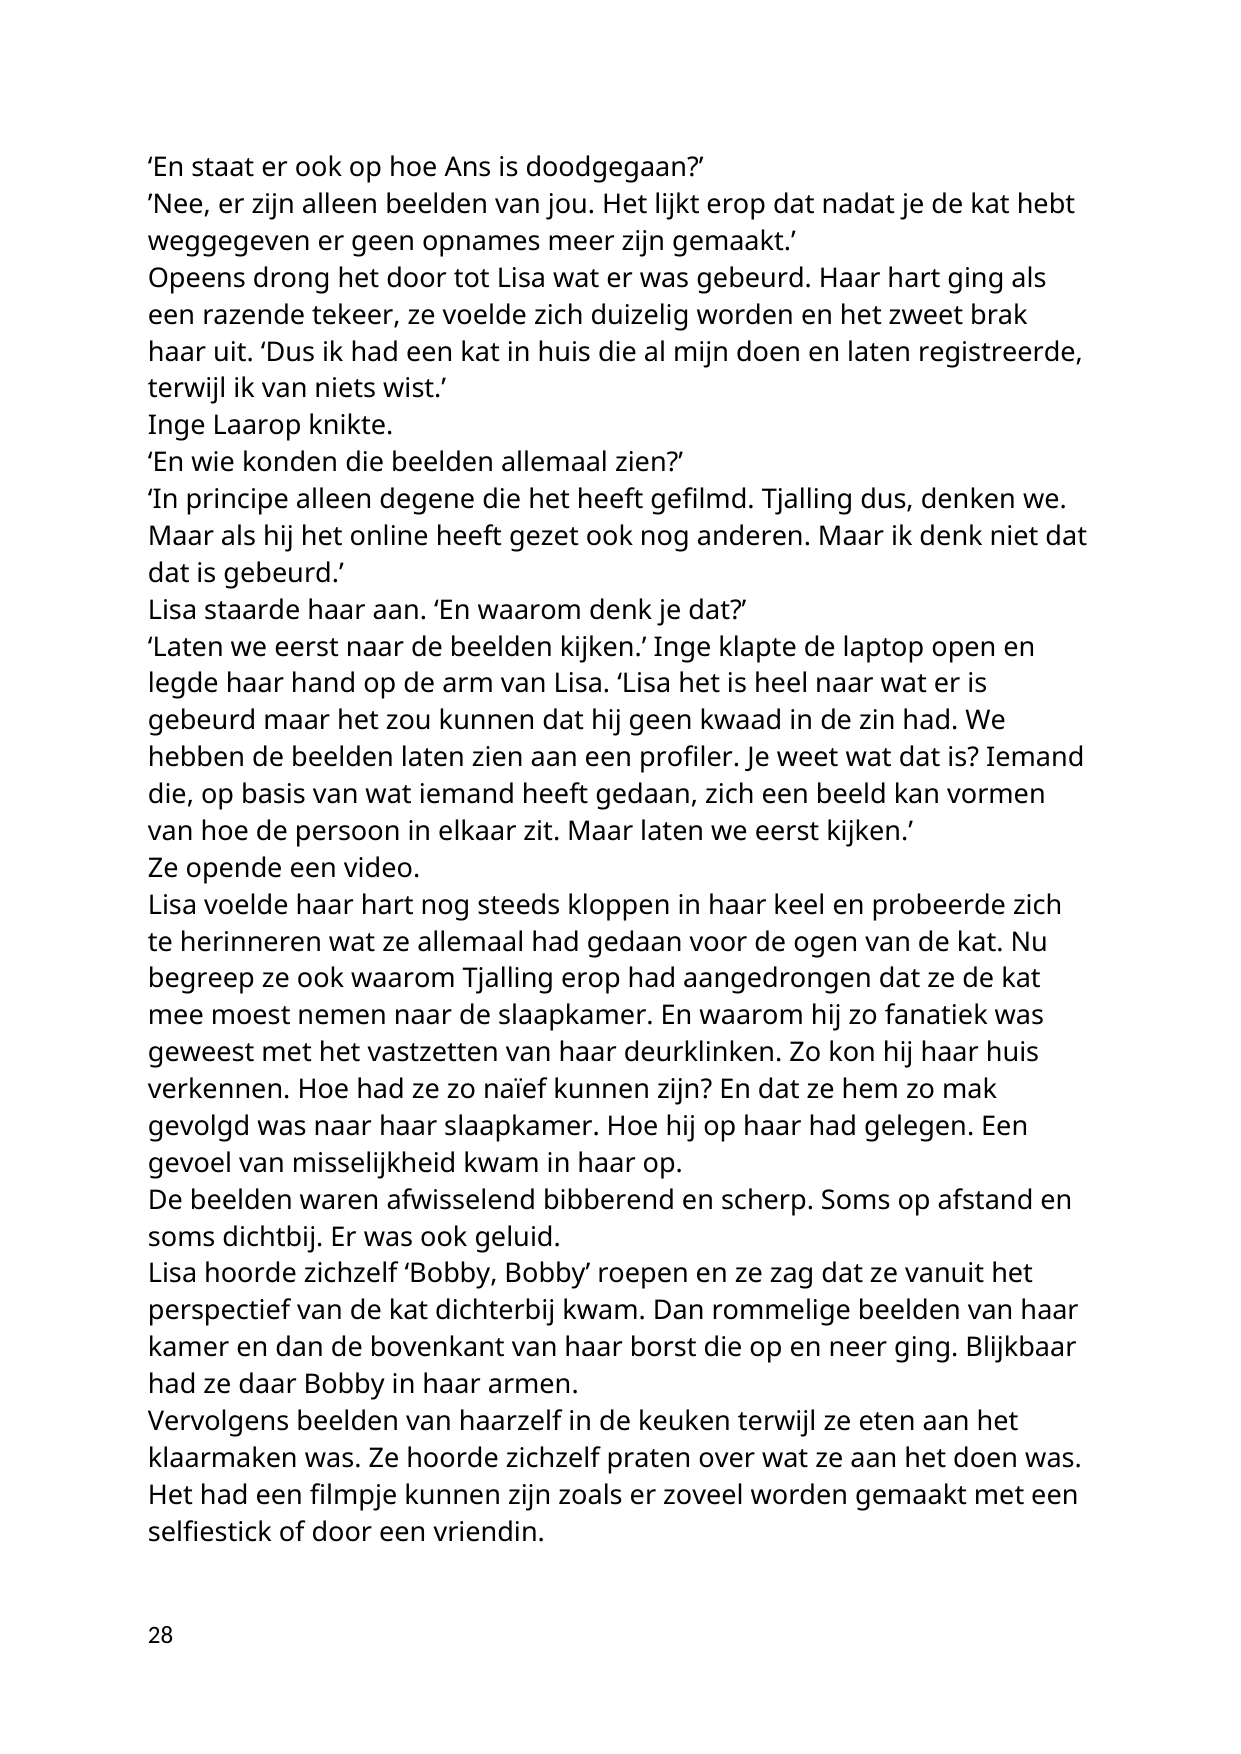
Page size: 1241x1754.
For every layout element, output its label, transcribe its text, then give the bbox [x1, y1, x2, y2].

text Lisa voelde haar hart nog steeds kloppen in haar keel en probeerde zich te herinneren wat ze allemaal had gedaan voor de ogen van de kat. Nu begreep ze ook waarom Tjalling erop had aangedrongen dat ze de kat mee moest nemen naar de slaapkamer. En waarom hij zo fanatiek was geweest met het vastzetten van haar deurklinken. Zo kon hij haar huis verkennen. Hoe had ze zo naïef kunnen zijn? En dat ze hem zo mak gevolgd was naar haar slaapkamer. Hoe hij op haar had gelegen. Een gevoel van misselijkheid kwam in haar op. [148, 885, 1093, 1180]
text Ze opende een video. [148, 848, 1093, 885]
text Lisa hoorde zichzelf ‘Bobby, Bobby’ roepen en ze zag dat ze vanuit het perspectief van de kat dichterbij kwam. Dan rommelige beelden van haar kamer en dan de bovenkant van haar borst die op en neer ging. Blijkbaar had ze daar Bobby in haar armen. [148, 1254, 1093, 1401]
text Vervolgens beelden van haarzelf in de keuken terwijl ze eten aan het klaarmaken was. Ze hoorde zichzelf praten over wat ze aan het doen was. Het had een filmpje kunnen zijn zoals er zoveel worden gemaakt met een selfiestick of door een vriendin. [148, 1401, 1093, 1549]
text ‘En wie konden die beelden allemaal zien?’ [148, 443, 1093, 479]
text ‘En staat er ook op hoe Ans is doodgegaan?’ [148, 148, 1093, 184]
text ‘In principe alleen degene die het heeft gefilmd. Tjalling dus, denken we. Maar als hij het online heeft gezet ook nog anderen. Maar ik denk niet dat dat is gebeurd.’ [148, 479, 1093, 590]
text Inge Laarop knikte. [148, 406, 1093, 443]
text De beelden waren afwisselend bibberend en scherp. Soms op afstand en soms dichtbij. Er was ook geluid. [148, 1180, 1093, 1254]
text ‘Laten we eerst naar de beelden kijken.’ Inge klapte de laptop open en legde haar hand op de arm van Lisa. ‘Lisa het is heel naar wat er is gebeurd maar het zou kunnen dat hij geen kwaad in de zin had. We hebben de beelden laten zien aan een profiler. Je weet wat dat is? Iemand die, op basis van wat iemand heeft gedaan, zich een beeld kan vormen van hoe de persoon in elkaar zit. Maar laten we eerst kijken.’ [148, 627, 1093, 848]
text Opeens drong het door tot Lisa wat er was gebeurd. Haar hart ging als een razende tekeer, ze voelde zich duizelig worden en het zweet brak haar uit. ‘Dus ik had een kat in huis die al mijn doen en laten registreerde, terwijl ik van niets wist.’ [148, 258, 1093, 406]
text ’Nee, er zijn alleen beelden van jou. Het lijkt erop dat nadat je de kat hebt weggegeven er geen opnames meer zijn gemaakt.’ [148, 184, 1093, 258]
text Lisa staarde haar aan. ‘En waarom denk je dat?’ [148, 590, 1093, 627]
